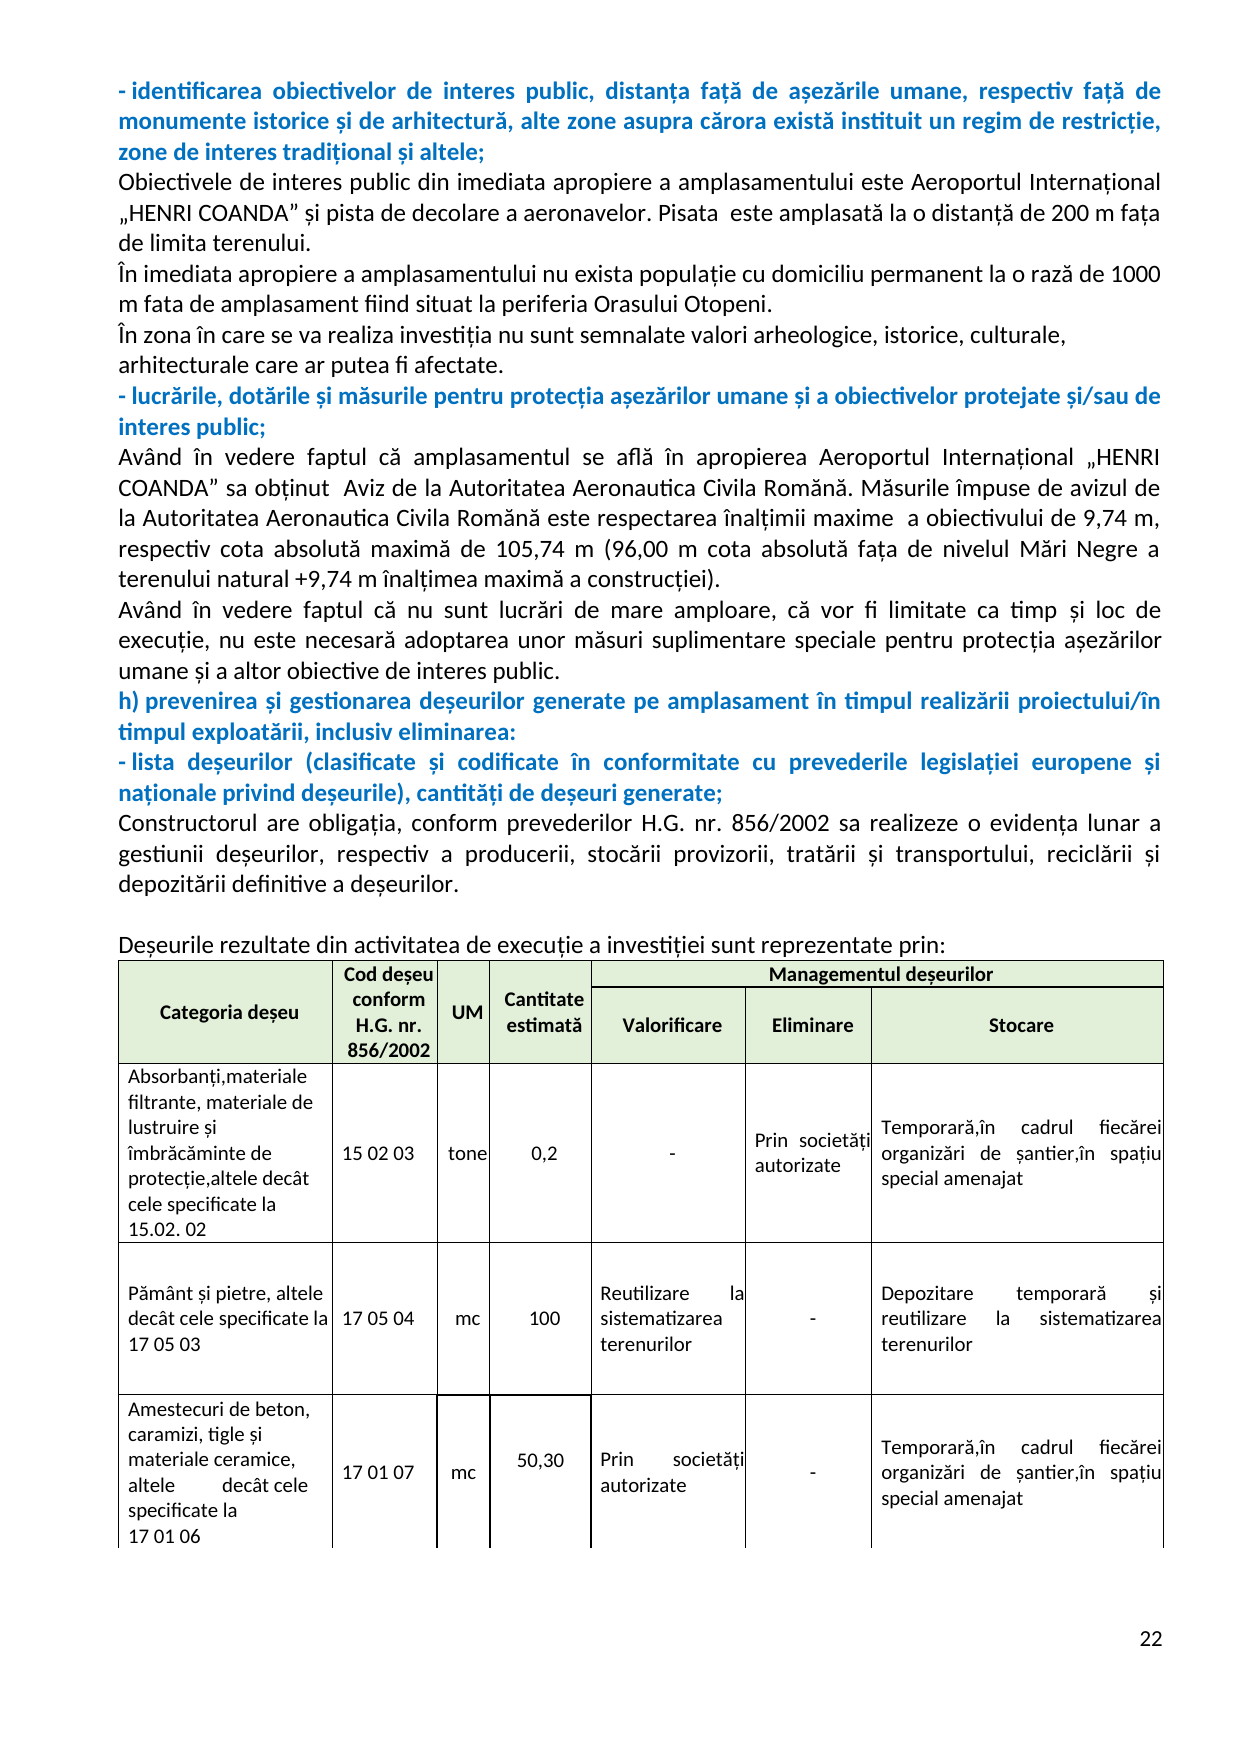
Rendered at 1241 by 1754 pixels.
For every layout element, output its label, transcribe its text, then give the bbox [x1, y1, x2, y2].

text - identificarea obiectivelor de interes public, distanța față de așezările umane, respectiv față de monumente istorice și de arhitectură, alte zone asupra cărora există instituit un regim de restricție, zone de interes tradițional și altele; [118, 75, 1162, 166]
table_cell Stocare [872, 988, 1163, 1063]
table_cell 50,30 [491, 1396, 590, 1548]
table_cell 100 [490, 1243, 591, 1394]
table_cell Prin societăți autorizate [592, 1395, 745, 1548]
table_cell 15 02 03 [333, 1064, 437, 1242]
text Având în vedere faptul că nu sunt lucrări de mare amploare, că vor fi limitate ca timp şi loc de execuţie, nu este necesară adoptarea unor măsuri suplimentare speciale pentru protecţia aşezărilor umane şi a altor obiective de interes public. [118, 594, 1162, 685]
table_cell Prin societăți autorizate [746, 1064, 871, 1242]
table_header Cod deșeu conform H.G. nr. 856/2002 [333, 961, 437, 1063]
table_cell tone [438, 1064, 489, 1242]
text h) prevenirea și gestionarea deșeurilor generate pe amplasament în timpul realizării proiectului/în timpul exploatării, inclusiv eliminarea: [118, 685, 1162, 746]
text În imediata apropiere a amplasamentului nu exista populaţie cu domiciliu permanent la o rază de 1000 m fata de amplasament fiind situat la periferia Orasului Otopeni. [118, 258, 1162, 319]
table_header Cantitate estimată [490, 961, 591, 1063]
text În zona în care se va realiza investiţia nu sunt semnalate valori arheologice, istorice, culturale, arhitecturale care ar putea fi afectate. [118, 319, 1162, 380]
table_cell mc [438, 1243, 489, 1394]
table_header UM [438, 961, 489, 1063]
table_cell Reutilizare la sistematizarea terenurilor [592, 1243, 745, 1394]
table_cell Temporară,în cadrul fiecărei organizări de șantier,în spațiu special amenajat [872, 1064, 1163, 1242]
table_cell Valorificare [592, 988, 745, 1063]
table_cell Absorbanți,materiale filtrante, materiale de lustruire și îmbrăcăminte de protecție,altele decât cele specificate la 15.02. 02 [119, 1064, 332, 1242]
table_cell - [746, 1395, 871, 1548]
text - lista deșeurilor (clasificate și codificate în conformitate cu prevederile legislației europene și naționale privind deșeurile), cantități de deșeuri generate; [118, 746, 1162, 807]
table_cell 0,2 [490, 1064, 591, 1242]
text Deşeurile rezultate din activitatea de execuţie a investiţiei sunt reprezentate prin: [118, 929, 1162, 960]
table_cell 17 05 04 [333, 1243, 437, 1394]
table_cell Pământ și pietre, altele decât cele specificate la 17 05 03 [119, 1243, 332, 1394]
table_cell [872, 1395, 1163, 1548]
table_cell Amestecuri de beton, caramizi, tigle și materiale ceramice, altele decât cele specificate la 17 01 06 [119, 1395, 332, 1548]
text Constructorul are obligația, conform prevederilor H.G. nr. 856/2002 sa realizeze o evidența lunar a gestiunii deșeurilor, respectiv a producerii, stocării provizorii, tratării și transportului, reciclării și depozitării definitive a deșeurilor. [118, 807, 1162, 899]
table_cell - [592, 1064, 745, 1242]
table_cell mc [438, 1396, 489, 1548]
text Obiectivele de interes public din imediata apropiere a amplasamentului este Aeroportul Internațional „HENRI COANDA” și pista de decolare a aeronavelor. Pisata este amplasată la o distanță de 200 m fața de limita terenului. [118, 166, 1162, 258]
table_cell 17 01 07 [333, 1395, 436, 1548]
table_cell - [746, 1243, 871, 1394]
text Având în vedere faptul că amplasamentul se află în apropierea Aeroportul Internațional „HENRI COANDA” sa obținut Aviz de la Autoritatea Aeronautica Civila Romănă. Măsurile împuse de avizul de la Autoritatea Aeronautica Civila Romănă este respectarea înalțimii maxime a obiectivului de 9,74 m, respectiv cota absolută maximă de 105,74 m (96,00 m cota absolută fața de nivelul Mări Negre a terenului natural +9,74 m înalțimea maximă a construcției). [118, 441, 1162, 594]
table_cell Depozitare temporară și reutilizare la sistematizarea terenurilor [872, 1243, 1163, 1394]
text - lucrările, dotările și măsurile pentru protecția așezărilor umane și a obiectivelor protejate și/sau de interes public; [118, 380, 1162, 441]
table_cell Eliminare [746, 988, 871, 1063]
table_header Categoria deșeu [119, 961, 332, 1063]
table_header Managementul deșeurilor [592, 961, 1163, 986]
